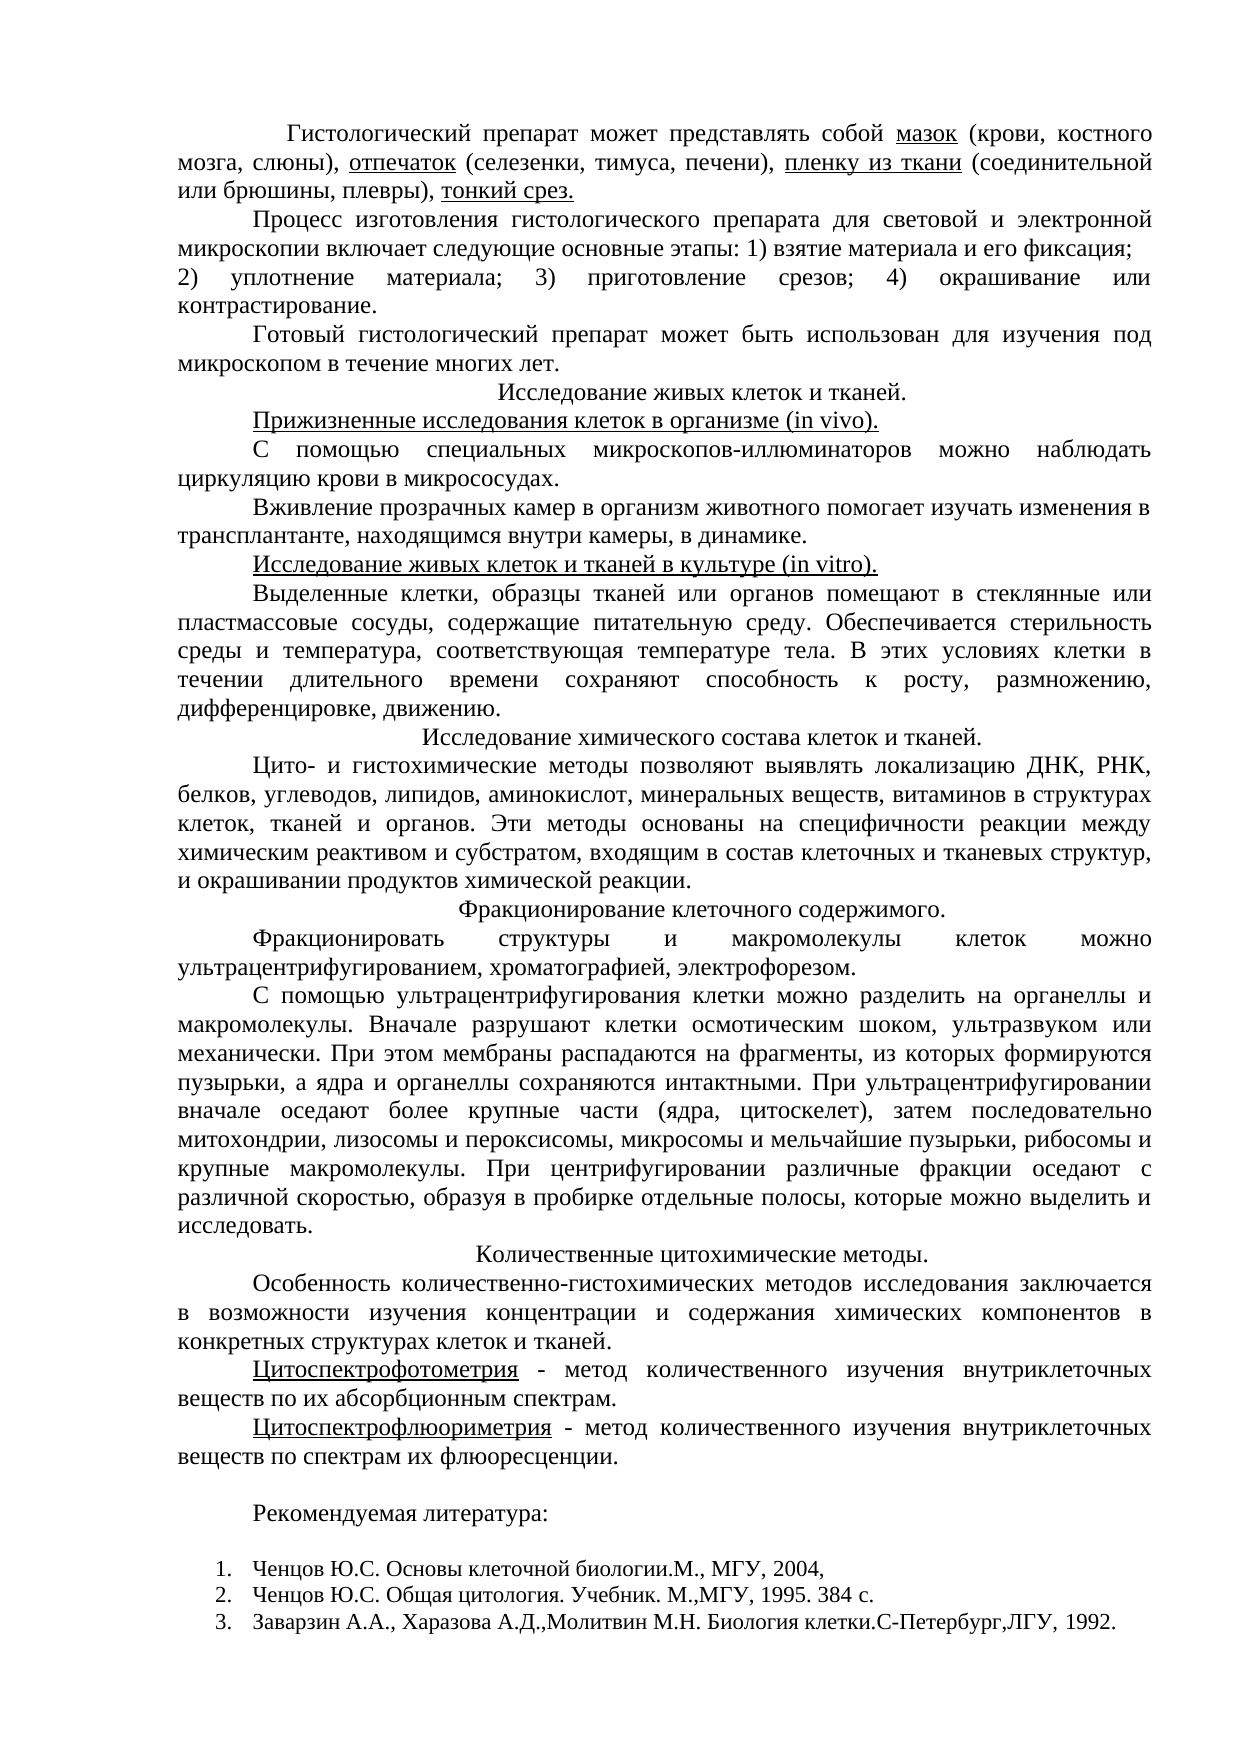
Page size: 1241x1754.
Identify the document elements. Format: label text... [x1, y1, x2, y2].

text Цитоспектрофлюориметрия - метод количественного изучения внутриклеточных веществ по спектрам их флюоресценции. [177, 1412, 1152, 1469]
list уплотнение материала; 3) приготовление срезов; 4) окрашивание или контрастирование. [177, 262, 1153, 319]
text Фракционировать структуры и макромолекулы клеток можно ультрацентрифугированием, хроматографией, электрофорезом. [177, 923, 1153, 981]
text Прижизненные исследования клеток в организме (in vivo). [252, 406, 1194, 434]
text Исследование живых клеток и тканей. [497, 377, 1194, 406]
text Фракционирование клеточного содержимого. [458, 894, 1194, 923]
list Ченцов Ю.С. Общая цитология. Учебник. М.,МГУ, 1995. 384 с. [215, 1582, 1194, 1608]
list Заварзин А.А., Харазова А.Д.,Молитвин М.Н. Биология клетки.С-Петербург,ЛГУ, 1992. [215, 1608, 1194, 1635]
text Выделенные клетки, образцы тканей или органов помещают в стеклянные или пластмассовые сосуды, содержащие питательную среду. Обеспечивается стерильность среды и температура, соответствующая температуре тела. В этих условиях клетки в течении длительного времени сохраняют способность к росту, размножению, дифференцировке, движению. [177, 578, 1153, 722]
text Вживление прозрачных камер в организм животного помогает изучать изменения в трансплантанте, находящимся внутри камеры, в динамике. [177, 492, 1152, 549]
text Процесс изготовления гистологического препарата для световой и электронной микроскопии включает следующие основные этапы: 1) взятие материала и его фиксация; [177, 204, 1153, 262]
text С помощью специальных микроскопов-иллюминаторов можно наблюдать циркуляцию крови в микрососудах. [177, 434, 1152, 492]
text Исследование живых клеток и тканей в культуре (in vitro). [252, 549, 1194, 578]
text Гистологический препарат может представлять собой мазок (крови, костного мозга, слюны), отпечаток (селезенки, тимуса, печени), пленку из ткани (соединительной или брюшины, плевры), тонкий срез. [177, 118, 1153, 204]
text Количественные цитохимические методы. [475, 1239, 1194, 1268]
text Готовый гистологический препарат может быть использован для изучения под микроскопом в течение многих лет. [177, 319, 1153, 377]
text Исследование химического состава клеток и тканей. [422, 722, 1194, 751]
text Рекомендуемая литература: [252, 1498, 1194, 1527]
text С помощью ультрацентрифугирования клетки можно разделить на органеллы и макромолекулы. Вначале разрушают клетки осмотическим шоком, ультразвуком или механически. При этом мембраны распадаются на фрагменты, из которых формируются пузырьки, а ядра и органеллы сохраняются интактными. При ультрацентрифугировании вначале оседают более крупные части (ядра, цитоскелет), затем последовательно митохондрии, лизосомы и пероксисомы, микросомы и мельчайшие пузырьки, рибосомы и крупные макромолекулы. При центрифугировании различные фракции оседают с различной скоростью, образуя в пробирке отдельные полосы, которые можно выделить и исследовать. [177, 981, 1153, 1239]
text Особенность количественно-гистохимических методов исследования заключается в возможности изучения концентрации и содержания химических компонентов в конкретных структурах клеток и тканей. [177, 1268, 1153, 1354]
list Ченцов Ю.С. Основы клеточной биологии.М., МГУ, 2004, [215, 1556, 1194, 1582]
text Цитоспектрофотометрия - метод количественного изучения внутриклеточных веществ по их абсорбционным спектрам. [177, 1354, 1152, 1412]
text Цито- и гистохимические методы позволяют выявлять локализацию ДНК, РНК, белков, углеводов, липидов, аминокислот, минеральных веществ, витаминов в структурах клеток, тканей и органов. Эти методы основаны на специфичности реакции между химическим реактивом и субстратом, входящим в состав клеточных и тканевых структур, и окрашивании продуктов химической реакции. [177, 751, 1152, 894]
